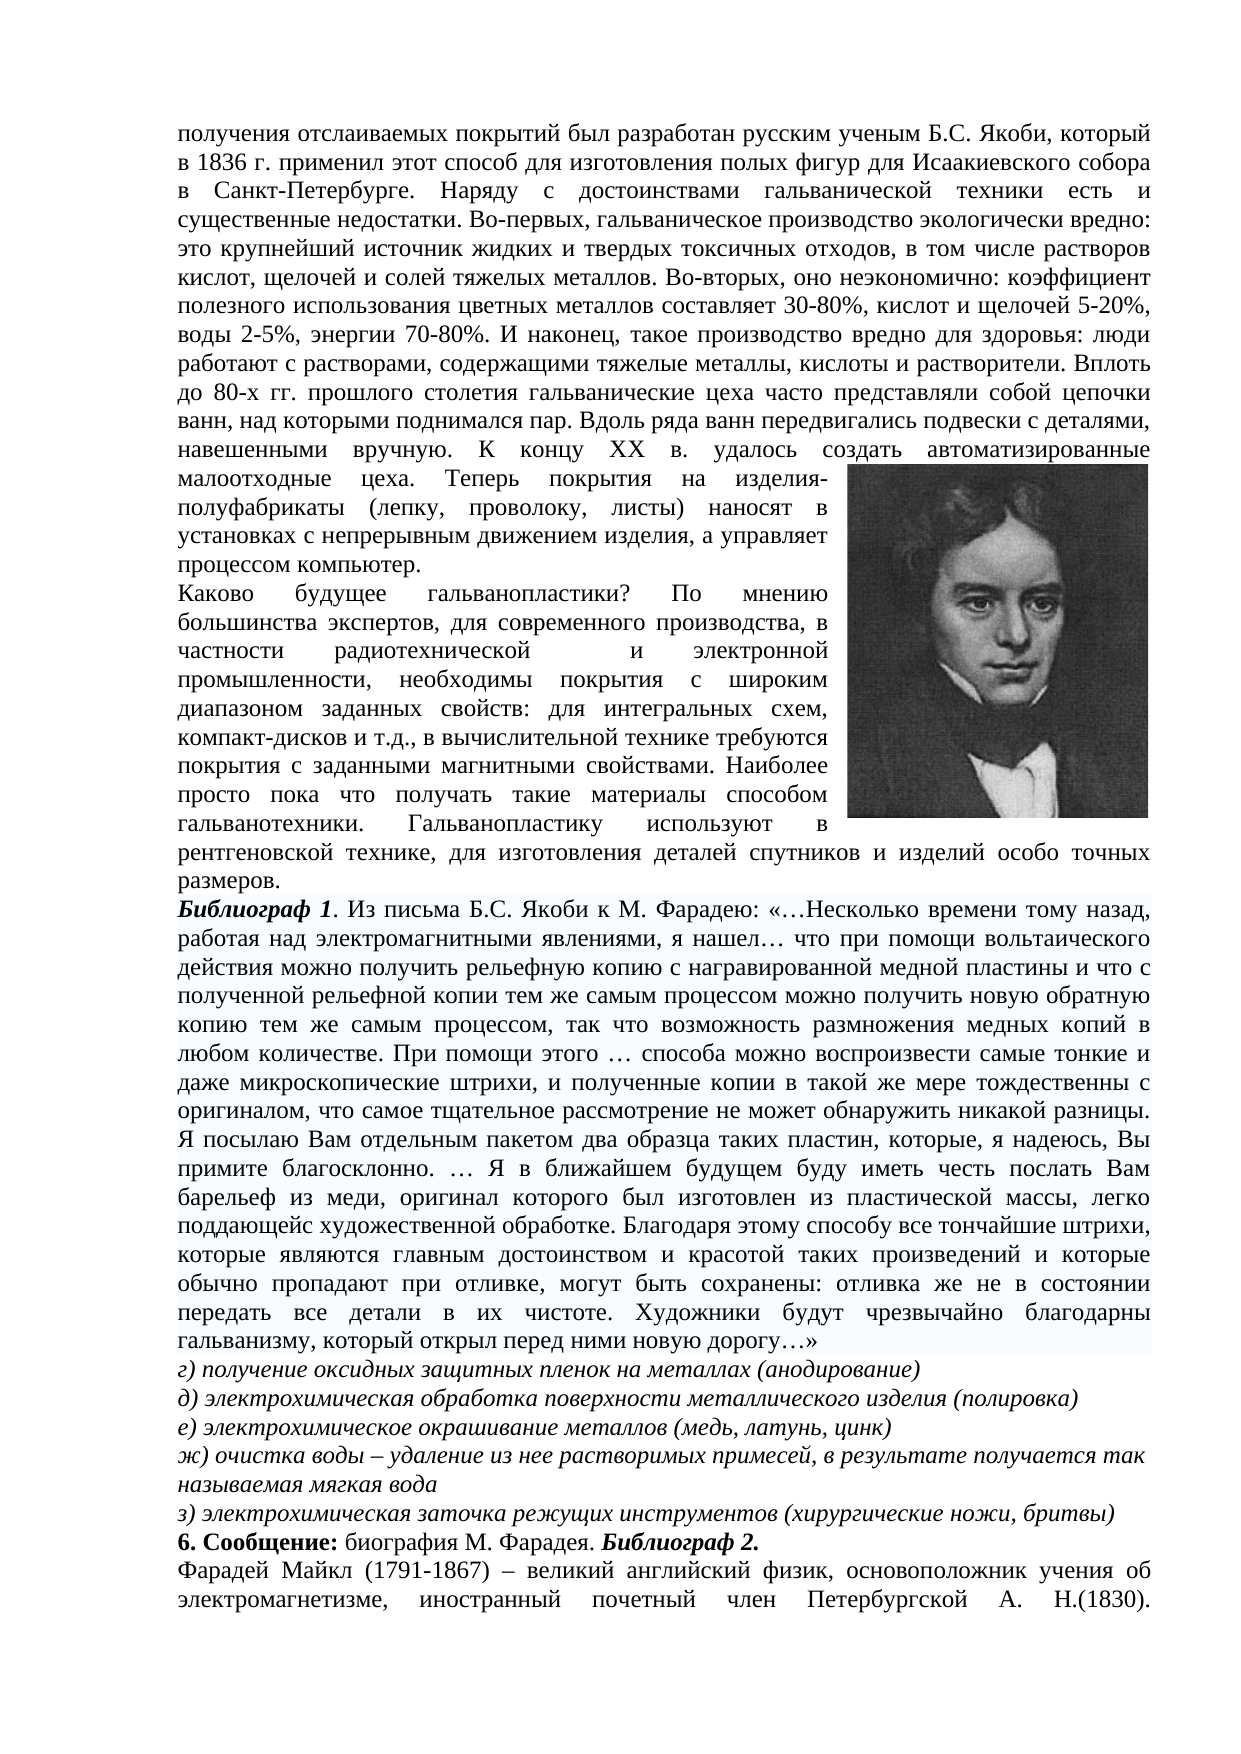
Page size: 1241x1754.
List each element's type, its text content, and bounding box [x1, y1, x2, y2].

text д) электрохимическая обработка поверхности металлического изделия (полировка) [177, 1383, 1152, 1412]
text з) электрохимическая заточка режущих инструментов (хирургические ножи, бритвы) [177, 1498, 1152, 1527]
text ж) очистка воды – удаление из нее растворимых примесей, в результате получается так называемая мягкая вода [177, 1441, 1152, 1498]
text е) электрохимическое окрашивание металлов (медь, латунь, цинк) [177, 1412, 1152, 1441]
text Каково будущее гальванопластики? По мнению большинства экспертов, для современного производства, в частности радиотехнической и электронной промышленности, необходимы покрытия с широким диапазоном заданных свойств: для интегральных схем, компакт-дисков и т.д., в вычислительной технике требуются покрытия с заданными магнитными свойствами. Наиболее просто пока что получать такие материалы способом гальванотехники. Гальванопластику используют в рентгеновской технике, для изготовления деталей спутников и изделий особо точных размеров. [177, 578, 1152, 894]
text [177, 1556, 1152, 1613]
text 6. Сообщение: биография М. Фарадея. Библиограф 2. [177, 1527, 1152, 1556]
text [177, 118, 1152, 578]
text Библиограф 1. Из письма Б.С. Якоби к М. Фарадею: «…Несколько времени тому назад, работая над электромагнитными явлениями, я нашел… что при помощи вольтаического действия можно получить рельефную копию с награвированной медной пластины и что с полученной рельефной копии тем же самым процессом можно получить новую обратную копию тем же самым процессом, так что возможность размножения медных копий в любом количестве. При помощи этого … способа можно воспроизвести самые тонкие и даже микроскопические штрихи, и полученные копии в такой же мере тождественны с оригиналом, что самое тщательное рассмотрение не может обнаружить никакой разницы. Я посылаю Вам отдельным пакетом два образца таких пластин, которые, я надеюсь, Вы примите благосклонно. … Я в ближайшем будущем буду иметь честь послать Вам барельеф из меди, оригинал которого был изготовлен из пластической массы, легко поддающейс художественной обработке. Благодаря этому способу все тончайшие штрихи, которые являются главным достоинством и красотой таких произведений и которые обычно пропадают при отливке, могут быть сохранены: отливка же не в состоянии передать все детали в их чистоте. Художники будут чрезвычайно благодарны гальванизму, который открыл перед ними новую дорогу…» [177, 894, 1152, 1354]
text г) получение оксидных защитных пленок на металлах (анодирование) [177, 1354, 1152, 1383]
picture [847, 464, 1149, 818]
